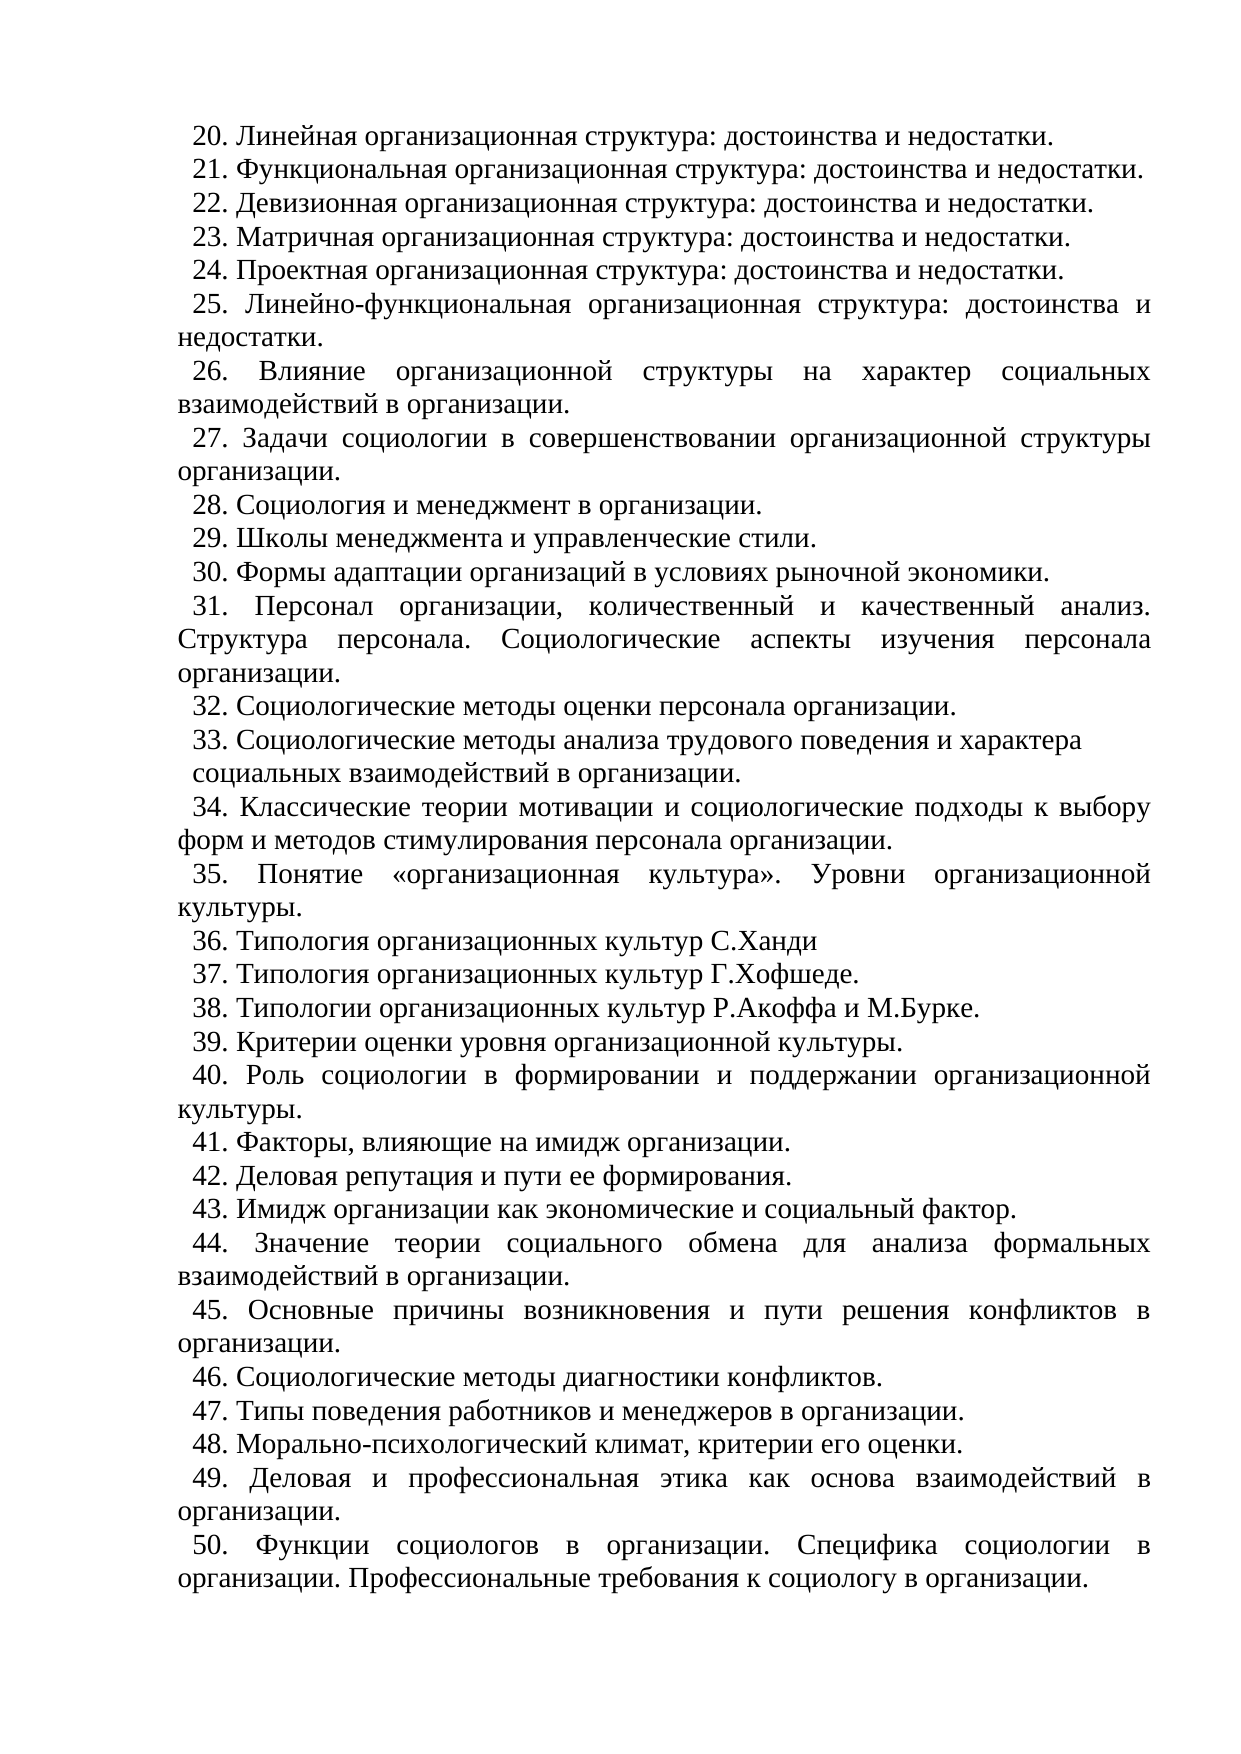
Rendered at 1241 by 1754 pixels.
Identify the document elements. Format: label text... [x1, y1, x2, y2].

text 26. Влияние организационной структуры на характер социальных взаимодействий в организации. [177, 353, 1152, 420]
text 42. Деловая репутация и пути ее формирования. [177, 1158, 1152, 1191]
text 46. Социологические методы диагностики конфликтов. [177, 1359, 1152, 1393]
text 36. Типология организационных культур С.Ханди [177, 923, 1152, 957]
text 44. Значение теории социального обмена для анализа формальных взаимодействий в организации. [177, 1225, 1152, 1292]
text 27. Задачи социологии в совершенствовании организационной структуры организации. [177, 420, 1152, 487]
text 34. Классические теории мотивации и социологические подходы к выбору форм и методов стимулирования персонала организации. [177, 789, 1152, 856]
text 30. Формы адаптации организаций в условиях рыночной экономики. [177, 554, 1152, 588]
text 41. Факторы, влияющие на имидж организации. [177, 1124, 1152, 1158]
text 48. Морально-психологический климат, критерии его оценки. [177, 1426, 1152, 1460]
text 25. Линейно-функциональная организационная структура: достоинства и недостатки. [177, 286, 1152, 353]
text 28. Социология и менеджмент в организации. [177, 487, 1152, 521]
text 31. Персонал организации, количественный и качественный анализ. Структура персонала. Социологические аспекты изучения персонала организации. [177, 588, 1152, 688]
text 37. Типология организационных культур Г.Хофшеде. [177, 957, 1152, 990]
text 21. Функциональная организационная структура: достоинства и недостатки. [177, 152, 1152, 185]
text 39. Критерии оценки уровня организационной культуры. [177, 1024, 1152, 1057]
text 20. Линейная организационная структура: достоинства и недостатки. [177, 118, 1152, 152]
text 47. Типы поведения работников и менеджеров в организации. [177, 1393, 1152, 1426]
text 40. Роль социологии в формировании и поддержании организационной культуры. [177, 1057, 1152, 1124]
text 49. Деловая и профессиональная этика как основа взаимодействий в организации. [177, 1460, 1152, 1527]
text 43. Имидж организации как экономические и социальный фактор. [177, 1191, 1152, 1225]
text 22. Девизионная организационная структура: достоинства и недостатки. [177, 185, 1152, 219]
text 45. Основные причины возникновения и пути решения конфликтов в организации. [177, 1292, 1152, 1359]
text 33. Социологические методы анализа трудового поведения и характера [177, 722, 1152, 755]
text 50. Функции социологов в организации. Специфика социологии в организации. Профессиональные требования к социологу в организации. [177, 1527, 1152, 1594]
text 23. Матричная организационная структура: достоинства и недостатки. [177, 219, 1152, 252]
text 24. Проектная организационная структура: достоинства и недостатки. [177, 252, 1152, 286]
text 35. Понятие «организационная культура». Уровни организационной культуры. [177, 856, 1152, 923]
text социальных взаимодействий в организации. [177, 755, 1152, 789]
text 32. Социологические методы оценки персонала организации. [177, 688, 1152, 722]
text 38. Типологии организационных культур Р.Акоффа и М.Бурке. [177, 990, 1152, 1024]
text 29. Школы менеджмента и управленческие стили. [177, 521, 1152, 554]
